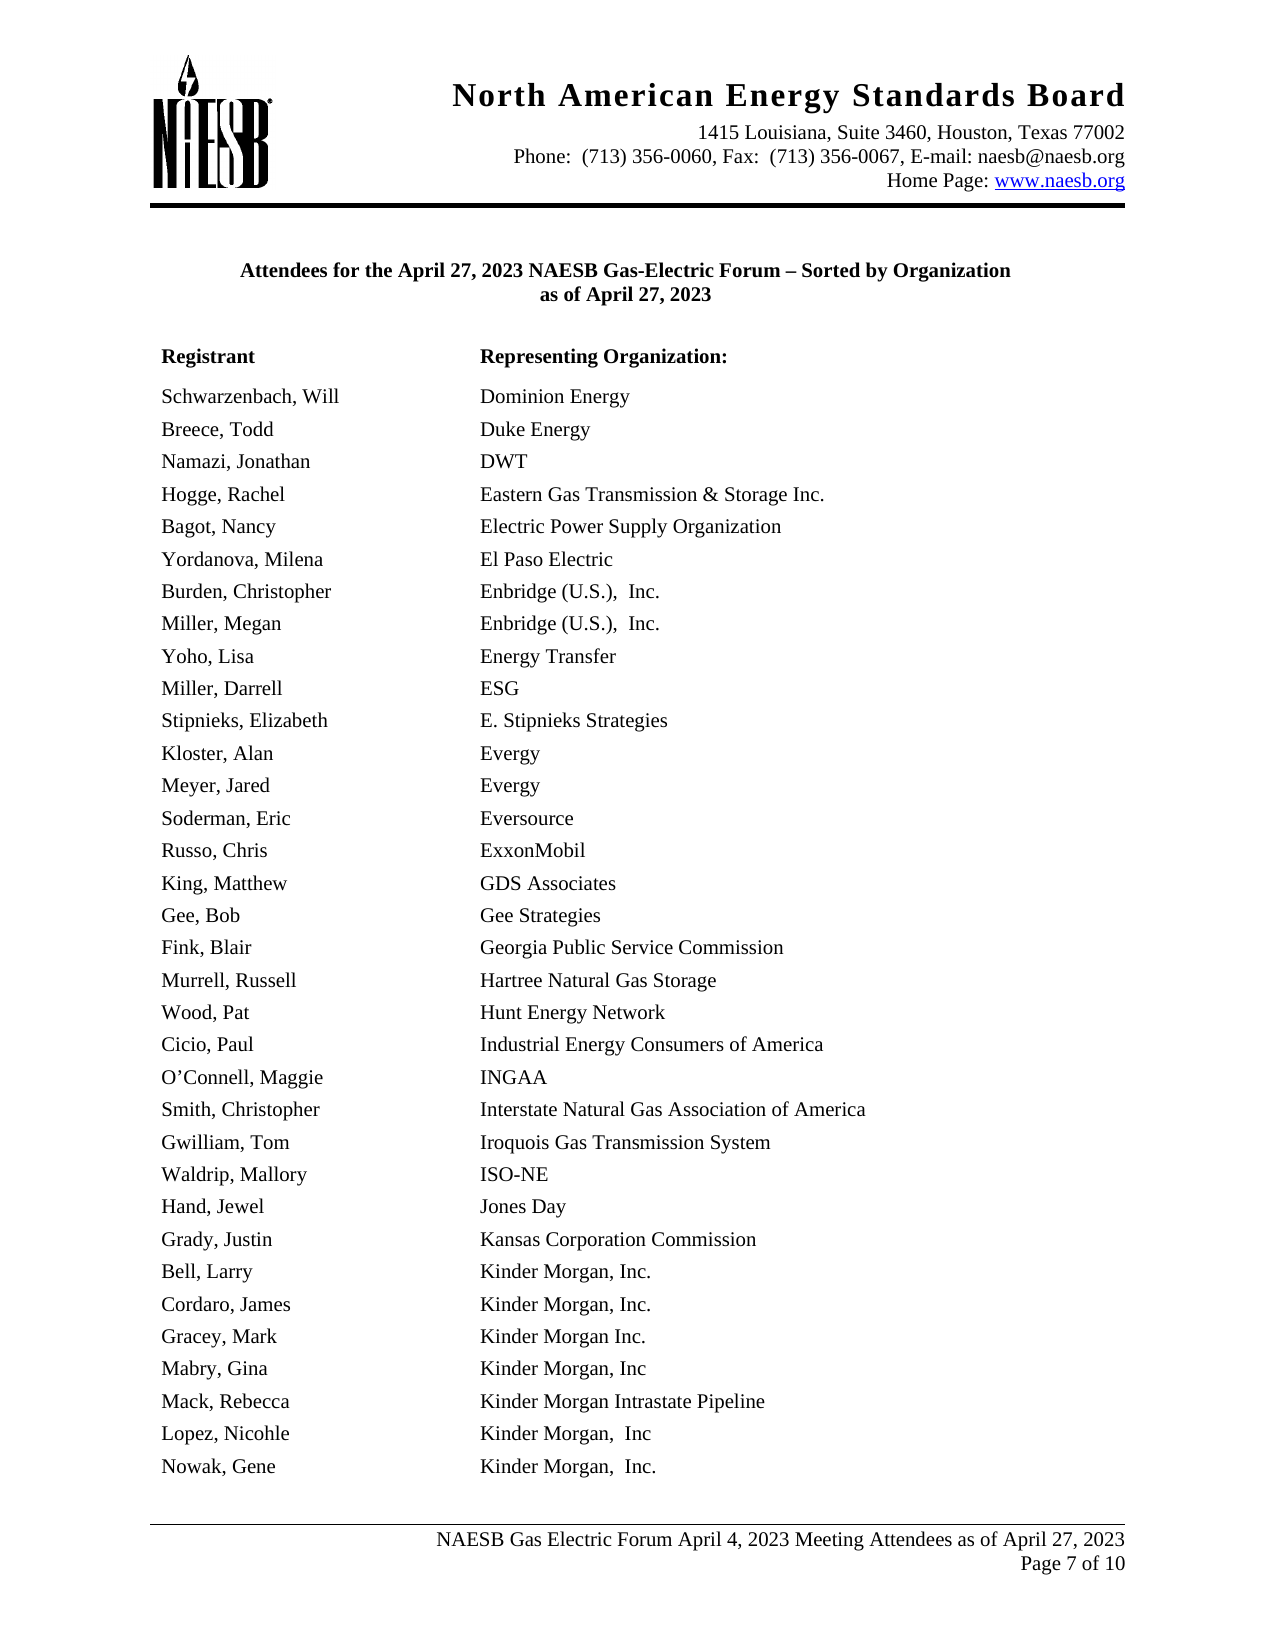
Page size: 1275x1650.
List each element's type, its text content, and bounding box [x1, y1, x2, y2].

table_cell Cordaro, James [150, 1288, 469, 1320]
table_cell Duke Energy [469, 413, 1101, 445]
table_cell Industrial Energy Consumers of America [469, 1028, 1101, 1061]
table_cell Registrant [150, 331, 469, 380]
table_cell Evergy [469, 737, 1101, 769]
table_cell Wood, Pat [150, 996, 469, 1028]
table_cell Kinder Morgan, Inc. [469, 1288, 1101, 1320]
table_header Attendees for the April 27, 2023 NAESB Gas-Electric Forum – Sorted by Organization as of April 27, 2023 [150, 233, 1101, 331]
table_cell Stipnieks, Elizabeth [150, 704, 469, 737]
table_cell Kloster, Alan [150, 737, 469, 769]
table_cell Waldrip, Mallory [150, 1158, 469, 1190]
table_cell Evergy [469, 769, 1101, 801]
table_cell Kansas Corporation Commission [469, 1223, 1101, 1255]
table_cell Kinder Morgan, Inc. [469, 1449, 1101, 1482]
table_cell Namazi, Jonathan [150, 445, 469, 477]
table_cell Dominion Energy [469, 380, 1101, 413]
table_cell Schwarzenbach, Will [150, 380, 469, 413]
table_cell Kinder Morgan Inc. [469, 1320, 1101, 1352]
table_cell Gwilliam, Tom [150, 1125, 469, 1158]
table_cell Kinder Morgan, Inc. [469, 1255, 1101, 1287]
table_cell Hartree Natural Gas Storage [469, 964, 1101, 996]
table_cell Bagot, Nancy [150, 510, 469, 542]
table_cell Bell, Larry [150, 1255, 469, 1287]
table_cell King, Matthew [150, 866, 469, 899]
table_cell INGAA [469, 1061, 1101, 1093]
table_cell Enbridge (U.S.), Inc. [469, 575, 1101, 607]
table_cell Miller, Darrell [150, 672, 469, 704]
table_cell GDS Associates [469, 866, 1101, 899]
table_cell Yordanova, Milena [150, 542, 469, 575]
table_cell DWT [469, 445, 1101, 477]
table_cell Electric Power Supply Organization [469, 510, 1101, 542]
table_cell Meyer, Jared [150, 769, 469, 801]
table_cell Yoho, Lisa [150, 640, 469, 672]
table_cell Kinder Morgan Intrastate Pipeline [469, 1385, 1101, 1417]
table_cell Breece, Todd [150, 413, 469, 445]
table_cell Russo, Chris [150, 834, 469, 866]
table_cell Hunt Energy Network [469, 996, 1101, 1028]
table_cell Eversource [469, 801, 1101, 834]
table_cell Mabry, Gina [150, 1352, 469, 1384]
table_cell Cicio, Paul [150, 1028, 469, 1061]
table_cell Jones Day [469, 1190, 1101, 1223]
table_cell Burden, Christopher [150, 575, 469, 607]
table_cell Interstate Natural Gas Association of America [469, 1093, 1101, 1125]
table_cell Grady, Justin [150, 1223, 469, 1255]
table_cell Iroquois Gas Transmission System [469, 1125, 1101, 1158]
table_cell Gee, Bob [150, 899, 469, 931]
table_cell O’Connell, Maggie [150, 1061, 469, 1093]
table_cell Representing Organization: [469, 331, 1101, 380]
table_cell Enbridge (U.S.), Inc. [469, 607, 1101, 639]
table_cell E. Stipnieks Strategies [469, 704, 1101, 737]
picture [150, 55, 277, 190]
table_cell Energy Transfer [469, 640, 1101, 672]
table_cell Nowak, Gene [150, 1449, 469, 1482]
table_cell Georgia Public Service Commission [469, 931, 1101, 963]
table_cell Hand, Jewel [150, 1190, 469, 1223]
table_cell Lopez, Nicohle [150, 1417, 469, 1449]
table_cell Mack, Rebecca [150, 1385, 469, 1417]
table_cell ISO-NE [469, 1158, 1101, 1190]
table_cell Miller, Megan [150, 607, 469, 639]
table_cell Fink, Blair [150, 931, 469, 963]
table_cell Kinder Morgan, Inc [469, 1352, 1101, 1384]
table_cell Hogge, Rachel [150, 478, 469, 510]
table_cell Smith, Christopher [150, 1093, 469, 1125]
table_cell El Paso Electric [469, 542, 1101, 575]
table_cell Murrell, Russell [150, 964, 469, 996]
table_cell Gracey, Mark [150, 1320, 469, 1352]
table_cell Soderman, Eric [150, 801, 469, 834]
table_cell ExxonMobil [469, 834, 1101, 866]
table_cell ESG [469, 672, 1101, 704]
table_cell Eastern Gas Transmission & Storage Inc. [469, 478, 1101, 510]
table_cell Gee Strategies [469, 899, 1101, 931]
table_cell Kinder Morgan, Inc [469, 1417, 1101, 1449]
